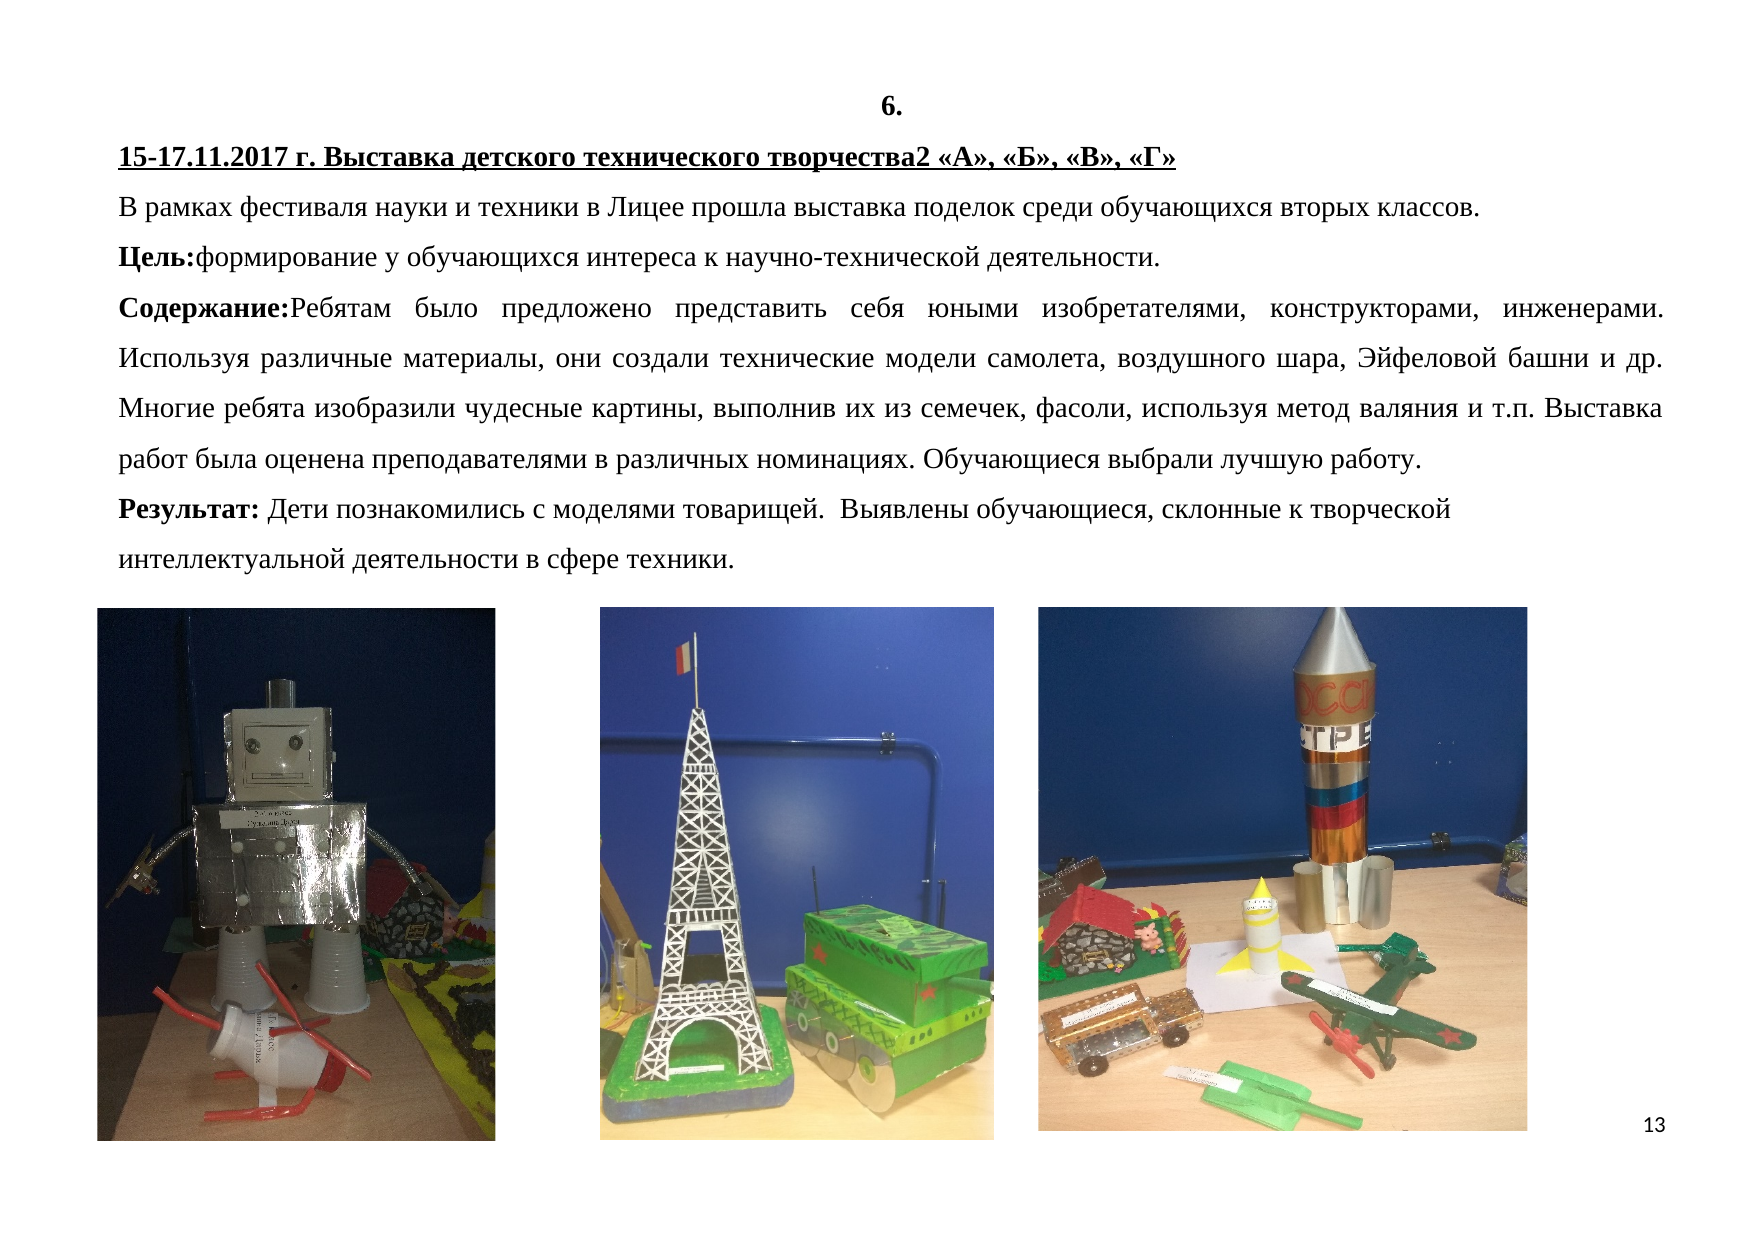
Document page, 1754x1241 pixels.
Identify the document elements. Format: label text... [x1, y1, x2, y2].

text Цель:формирование у обучающихся интереса к научно-технической деятельности. [118, 239, 1665, 273]
picture [97, 608, 496, 1141]
text В рамках фестиваля науки и техники в Лицее прошла выставка поделок среди обучающихся вторых классов. [118, 189, 1665, 223]
text Содержание:Ребятам было предложено представить себя юными изобретателями, конструкторами, инженерами. Используя различные материалы, они создали технические модели самолета, воздушного шара, Эйфеловой башни и др. Многие ребята изобразили чудесные картины, выполнив их из семечек, фасоли, используя метод валяния и т.п. Выставка работ была оценена преподавателями в различных номинациях. Обучающиеся выбрали лучшую работу. [118, 290, 1665, 474]
text 15-17.11.2017 г. Выставка детского технического творчества2 «А», «Б», «В», «Г» [118, 139, 1665, 172]
text Результат: Дети познакомились с моделями товарищей. Выявлены обучающиеся, склонные к творческой интеллектуальной деятельности в сфере техники. [118, 491, 1665, 575]
text 6. [118, 88, 1665, 122]
picture [600, 607, 994, 1140]
picture [1038, 607, 1528, 1131]
